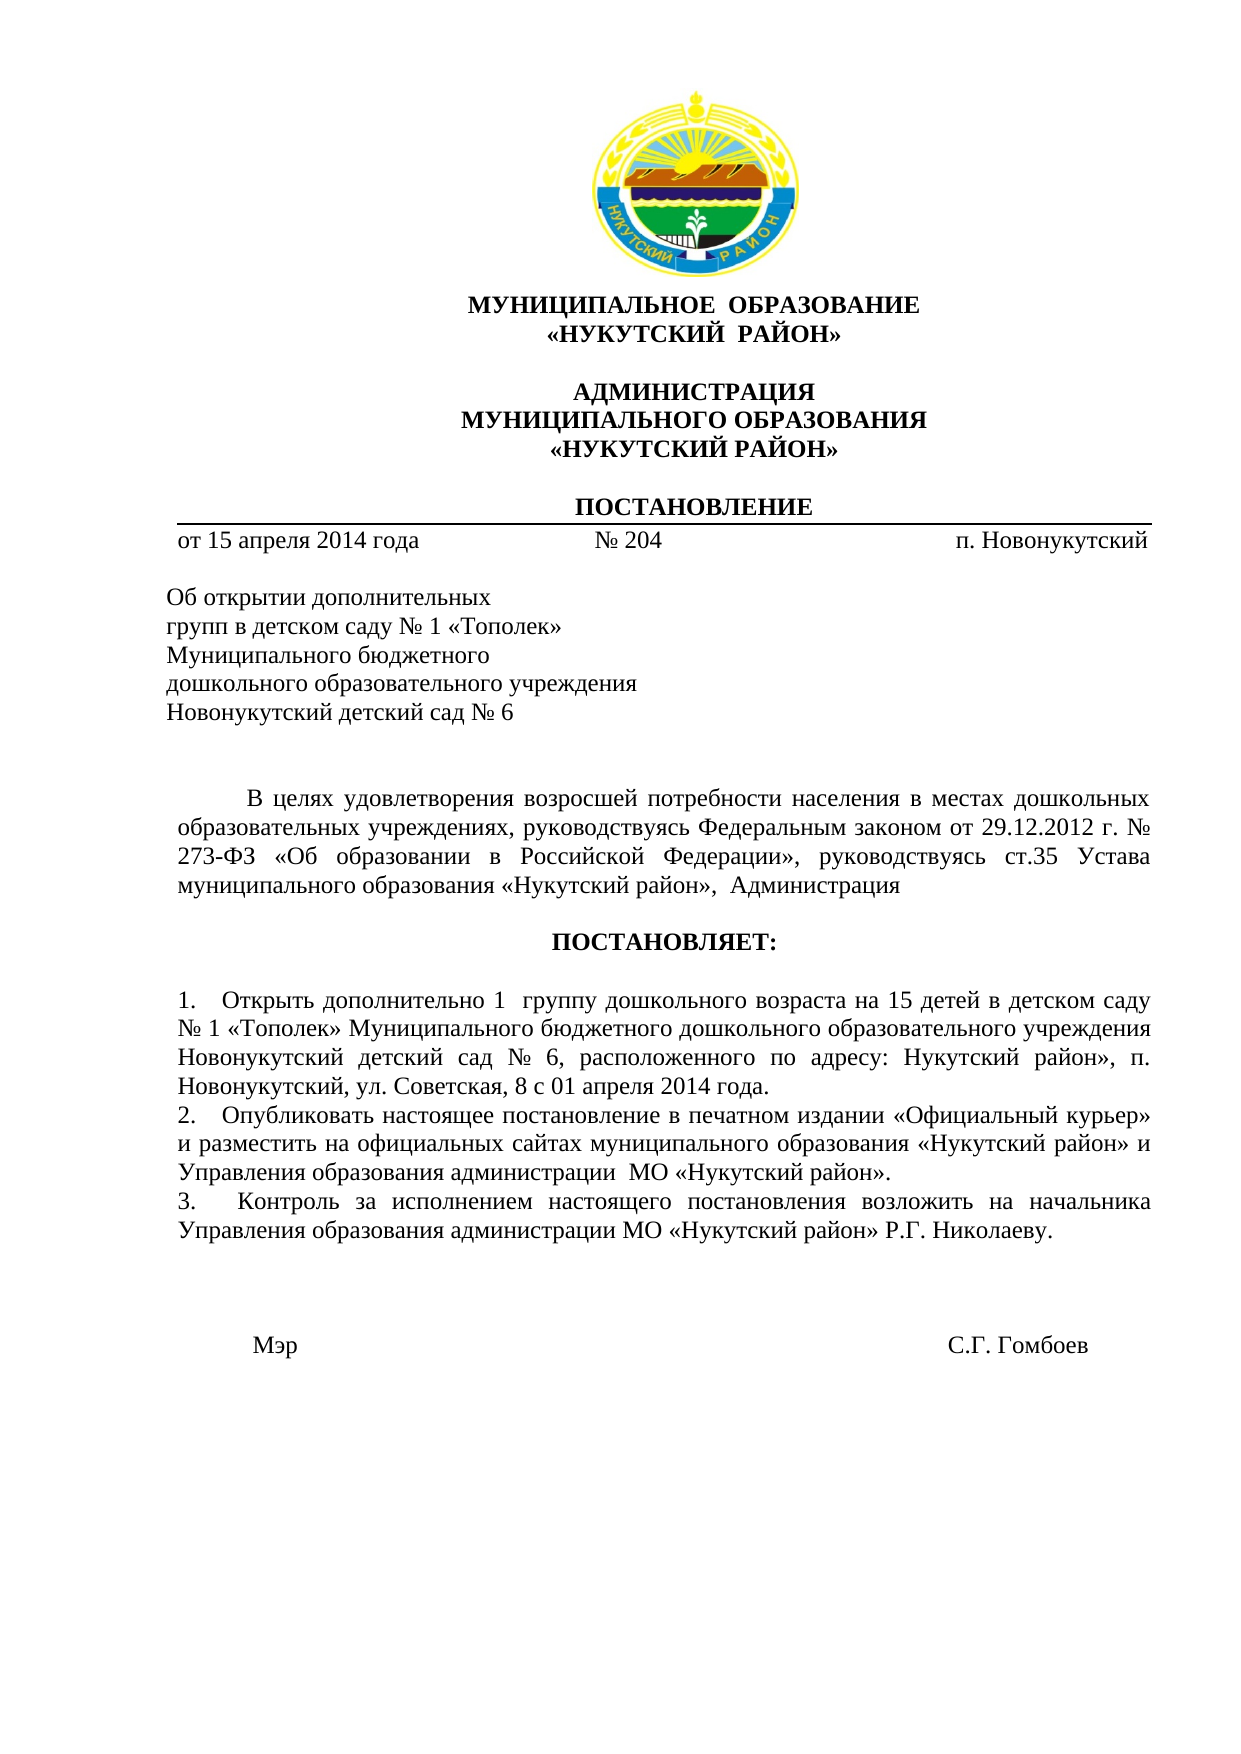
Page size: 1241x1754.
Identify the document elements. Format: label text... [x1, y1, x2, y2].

text МУНИЦИПАЛЬНОЕ ОБРАЗОВАНИЕ [177, 291, 1152, 319]
text В целях удовлетворения возросшей потребности населения в местах дошкольных образовательных учреждениях, руководствуясь Федеральным законом от 29.12.2012 г. № 273-ФЗ «Об образовании в Российской Федерации», руководствуясь ст.35 Устава муниципального образования «Нукутский район», Администрация [177, 783, 1152, 898]
table_header Об открытии дополнительных групп в детском саду № 1 «Тополек» Муниципального бюджетного дошкольного образовательного учреждения Новонукутский детский сад № 6 [155, 554, 672, 755]
list Открыть дополнительно 1 группу дошкольного возраста на 15 детей в детском саду № 1 «Тополек» Муниципального бюджетного дошкольного образовательного учреждения Новонукутский детский сад № 6, расположенного по адресу: Нукутский район», п. Новонукутский, ул. Советская, 8 с 01 апреля 2014 года. [177, 985, 1152, 1100]
list Мэр С.Г. Гомбоев [252, 1330, 1152, 1358]
list Опубликовать настоящее постановление в печатном издании «Официальный курьер» и разместить на официальных сайтах муниципального образования «Нукутский район» и Управления образования администрации МО «Нукутский район». [177, 1100, 1152, 1186]
text АДМИНИСТРАЦИЯ [177, 377, 1152, 406]
text постановление [177, 492, 1152, 523]
list Контроль за исполнением настоящего постановления возложить на начальника Управления образования администрации МО «Нукутский район» Р.Г. Николаеву. [177, 1186, 1152, 1243]
text от 15 апреля 2014 года № 204 п. Новонукутский [177, 525, 1152, 553]
text ПОСТАНОВЛЯЕТ: [177, 927, 1152, 956]
text «НУКУТСКИЙ РАЙОН» [177, 434, 1152, 463]
picture [592, 88, 799, 277]
text МУНИЦИПАЛЬНОГО ОБРАЗОВАНИЯ [177, 406, 1152, 434]
text «НУКУТСКИЙ РАЙОН» [177, 319, 1152, 348]
